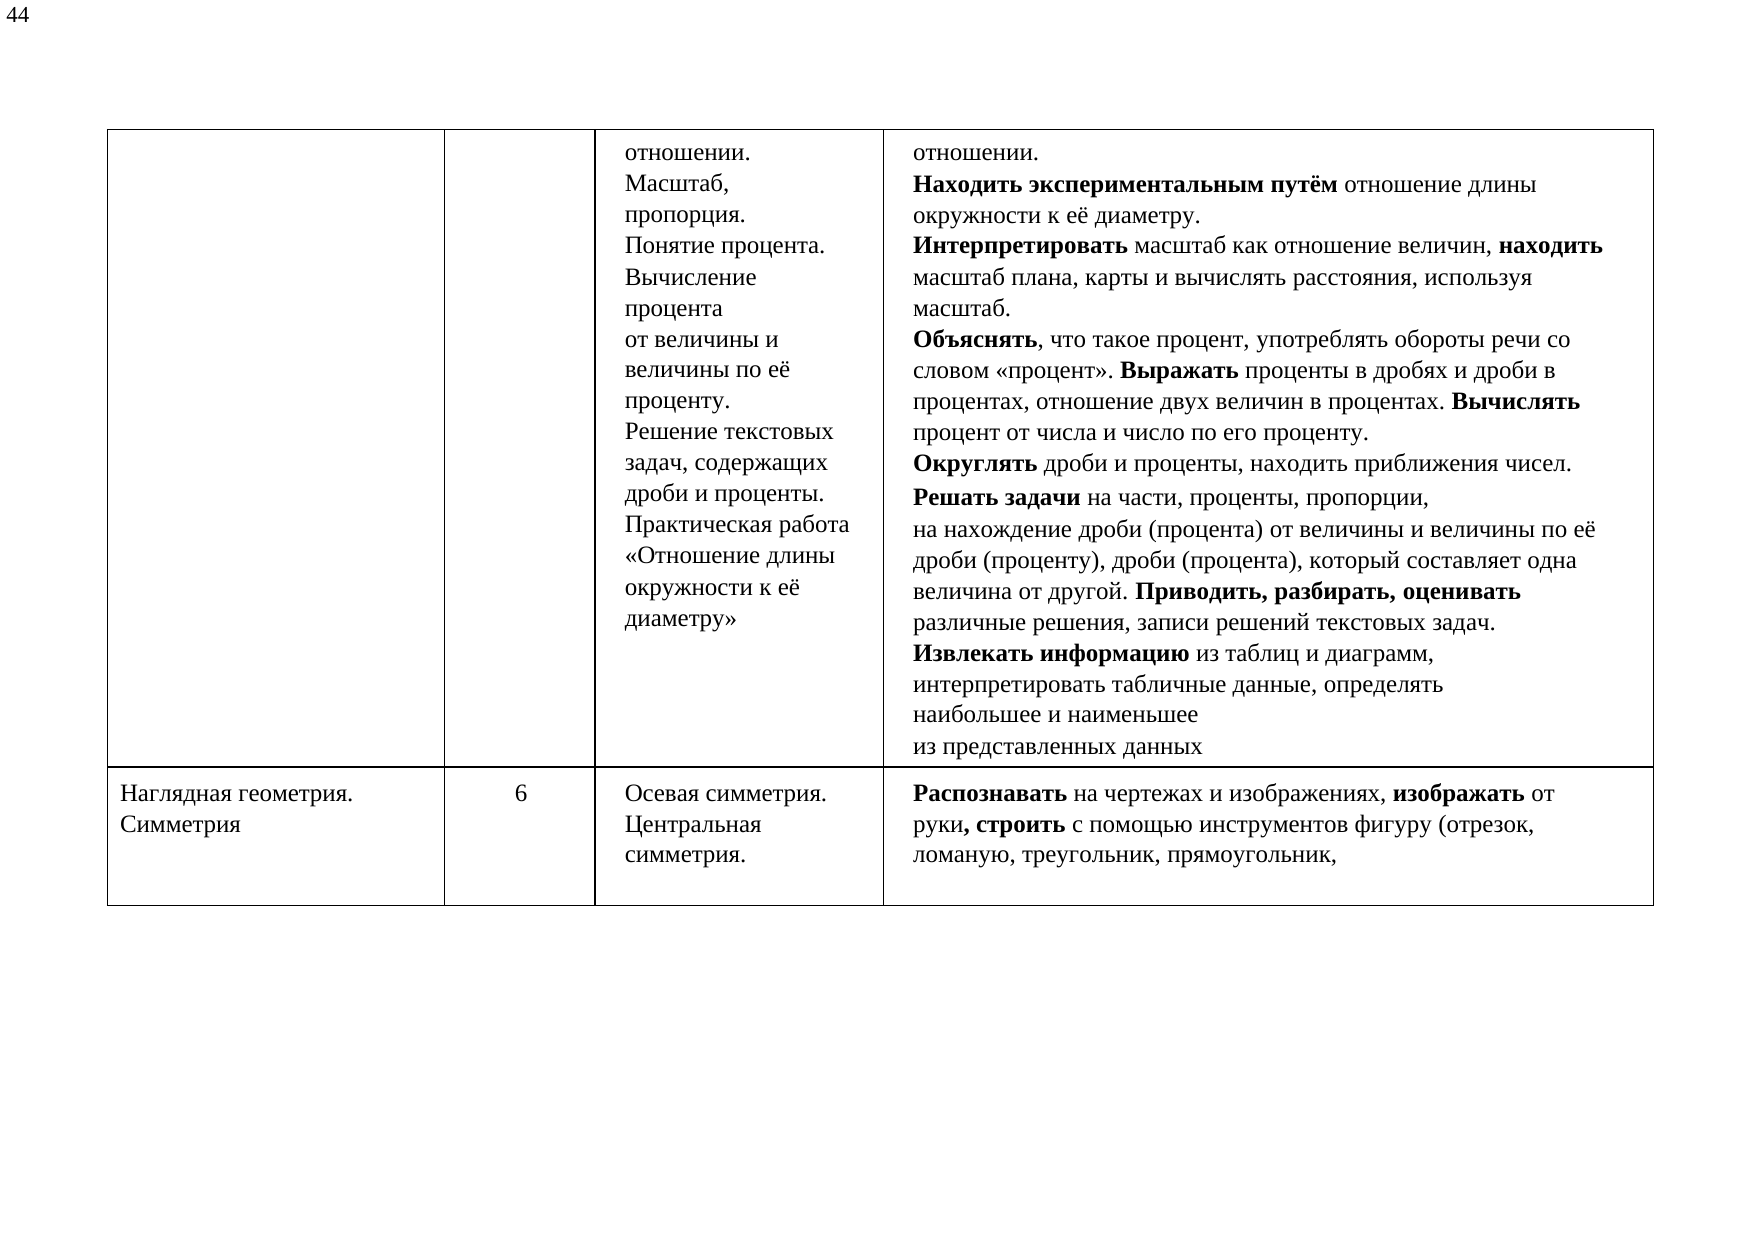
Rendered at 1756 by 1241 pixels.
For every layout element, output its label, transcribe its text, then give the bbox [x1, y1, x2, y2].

table_cell Распознавать на чертежах и изображениях, изображать от руки, строить с помощью инструментов фигуру (отрезок, ломаную, треугольник, прямоугольник, [884, 768, 1653, 905]
table_cell Наглядная геометрия. Симметрия [108, 768, 444, 905]
table_header [445, 130, 594, 766]
table_cell Осевая симметрия. Центральная симметрия. [596, 768, 883, 905]
table_header отношении. Масштаб, пропорция. Понятие процента. Вычисление процента от величины и величины по её проценту. Решение текстовых задач, содержащих дроби и проценты. Практическая работа «Отношение длины окружности к её диаметру» [596, 130, 883, 766]
table_header отношении. Находить экспериментальным путём отношение длины окружности к её диаметру. Интерпретировать масштаб как отношение величин, находить масштаб плана, карты и вычислять расстояния, используя масштаб. Объяснять, что такое процент, употреблять обороты речи со словом «процент». Выражать проценты в дробях и дроби в процентах, отношение двух величин в процентах. Вычислять процент от числа и число по его проценту. Округлять дроби и проценты, находить приближения чисел. Решать задачи на части, проценты, пропорции, на нахождение дроби (процента) от величины и величины по её дроби (проценту), дроби (процента), который составляет одна величина от другой. Приводить, разбирать, оценивать различные решения, записи решений текстовых задач. Извлекать информацию из таблиц и диаграмм, интерпретировать табличные данные, определять наибольшее и наименьшее из представленных данных [884, 130, 1653, 766]
table_cell 6 [445, 768, 594, 905]
table_header [108, 130, 444, 766]
